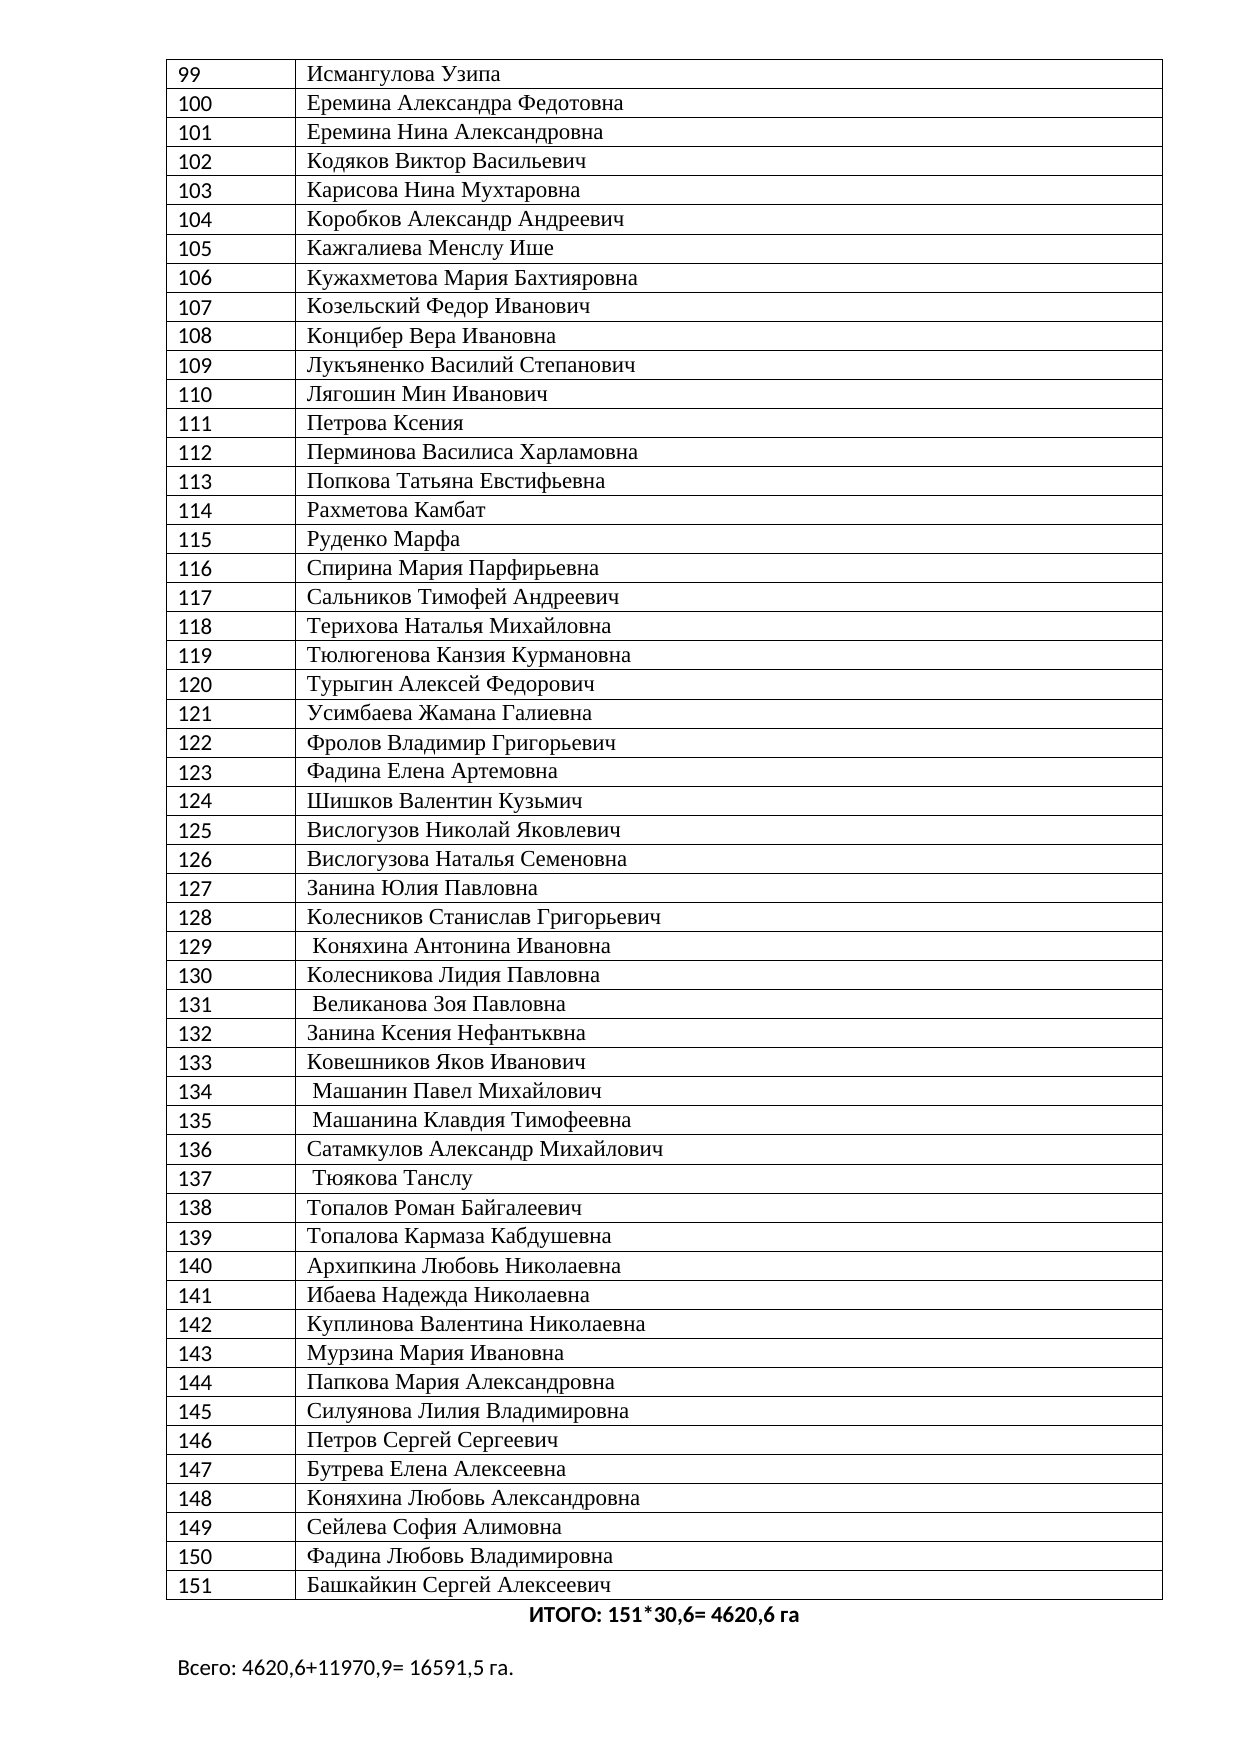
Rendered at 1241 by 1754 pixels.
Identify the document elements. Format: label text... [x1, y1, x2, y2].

table_cell Усимбаева Жамана Галиевна [296, 700, 1162, 727]
table_cell 113 [167, 467, 295, 495]
table_cell 132 [167, 1019, 295, 1047]
table_cell 151 [167, 1571, 295, 1599]
table_cell Топалова Кармаза Кабдушевна [296, 1223, 1162, 1251]
table_cell 137 [167, 1165, 295, 1192]
table_cell 136 [167, 1135, 295, 1163]
table_cell 122 [167, 729, 295, 757]
table_cell 147 [167, 1455, 295, 1483]
table_cell 145 [167, 1397, 295, 1425]
table_cell 124 [167, 787, 295, 815]
table_cell Концибер Вера Ивановна [296, 322, 1162, 350]
table_cell 138 [167, 1194, 295, 1222]
table_cell Мурзина Мария Ивановна [296, 1339, 1162, 1367]
table_cell 149 [167, 1513, 295, 1541]
table_cell 148 [167, 1484, 295, 1512]
table_cell Лукъяненко Василий Степанович [296, 351, 1162, 379]
table_cell 123 [167, 758, 295, 786]
table_cell Тюлюгенова Канзия Курмановна [296, 641, 1162, 669]
table_cell 117 [167, 583, 295, 611]
table_cell 127 [167, 874, 295, 902]
table_cell Машанина Клавдия Тимофеевна [296, 1106, 1162, 1134]
table_cell 103 [167, 176, 295, 204]
table_cell 150 [167, 1542, 295, 1570]
table_cell Папкова Мария Александровна [296, 1368, 1162, 1396]
table_cell 131 [167, 990, 295, 1018]
table_cell Исмангулова Узипа [296, 60, 1162, 88]
table_cell Кажгалиева Менслу Ише [296, 235, 1162, 262]
table_cell 146 [167, 1426, 295, 1454]
table_cell 100 [167, 89, 295, 117]
table_cell Великанова Зоя Павловна [296, 990, 1162, 1018]
table_cell 141 [167, 1281, 295, 1309]
table_cell Фролов Владимир Григорьевич [296, 729, 1162, 757]
table_cell 139 [167, 1223, 295, 1251]
table_cell Коробков Александр Андреевич [296, 205, 1162, 233]
table_cell Петров Сергей Сергеевич [296, 1426, 1162, 1454]
table_cell Фадина Любовь Владимировна [296, 1542, 1162, 1570]
table_cell 108 [167, 322, 295, 350]
table_cell 126 [167, 845, 295, 873]
table_cell Фадина Елена Артемовна [296, 758, 1162, 786]
table_cell 114 [167, 496, 295, 524]
table_cell Руденко Марфа [296, 525, 1162, 553]
table_cell 130 [167, 961, 295, 989]
table_cell Силуянова Лилия Владимировна [296, 1397, 1162, 1425]
table_cell Кужахметова Мария Бахтияровна [296, 264, 1162, 292]
table_cell Ковешников Яков Иванович [296, 1048, 1162, 1076]
table_cell 119 [167, 641, 295, 669]
table_cell 99 [167, 60, 295, 88]
table_cell Коняхина Любовь Александровна [296, 1484, 1162, 1512]
table_cell Башкайкин Сергей Алексеевич [296, 1571, 1162, 1599]
table_cell 129 [167, 932, 295, 960]
table_cell 121 [167, 700, 295, 727]
table_cell 142 [167, 1310, 295, 1338]
table_cell Бутрева Елена Алексеевна [296, 1455, 1162, 1483]
table_cell Вислогузова Наталья Семеновна [296, 845, 1162, 873]
table_cell Еремина Нина Александровна [296, 118, 1162, 146]
table_cell Вислогузов Николай Яковлевич [296, 816, 1162, 844]
table_cell 128 [167, 903, 295, 931]
table_cell Попкова Татьяна Евстифьевна [296, 467, 1162, 495]
table_cell 109 [167, 351, 295, 379]
table_cell Лягошин Мин Иванович [296, 380, 1162, 408]
text Всего: 4620,6+11970,9= 16591,5 га. [177, 1653, 1152, 1681]
table_cell 104 [167, 205, 295, 233]
table_cell Турыгин Алексей Федорович [296, 670, 1162, 698]
table_cell Петрова Ксения [296, 409, 1162, 437]
table_cell Спирина Мария Парфирьевна [296, 554, 1162, 582]
table_cell Архипкина Любовь Николаевна [296, 1252, 1162, 1280]
table_cell Колесникова Лидия Павловна [296, 961, 1162, 989]
table_cell Машанин Павел Михайлович [296, 1077, 1162, 1105]
table_cell 118 [167, 612, 295, 640]
table_cell 120 [167, 670, 295, 698]
table_cell 106 [167, 264, 295, 292]
table_cell 110 [167, 380, 295, 408]
table_cell 144 [167, 1368, 295, 1396]
table_cell 111 [167, 409, 295, 437]
table_cell Рахметова Камбат [296, 496, 1162, 524]
table_cell 135 [167, 1106, 295, 1134]
table_cell 102 [167, 147, 295, 175]
table_cell 125 [167, 816, 295, 844]
table_cell 134 [167, 1077, 295, 1105]
table_cell 116 [167, 554, 295, 582]
table_cell Еремина Александра Федотовна [296, 89, 1162, 117]
table_cell 112 [167, 438, 295, 466]
table_cell Терихова Наталья Михайловна [296, 612, 1162, 640]
table_cell 105 [167, 235, 295, 262]
table_cell Колесников Станислав Григорьевич [296, 903, 1162, 931]
table_cell 107 [167, 293, 295, 321]
table_cell 133 [167, 1048, 295, 1076]
table_cell Куплинова Валентина Николаевна [296, 1310, 1162, 1338]
table_cell Сальников Тимофей Андреевич [296, 583, 1162, 611]
table_cell Топалов Роман Байгалеевич [296, 1194, 1162, 1222]
table_cell 101 [167, 118, 295, 146]
table_cell Карисова Нина Мухтаровна [296, 176, 1162, 204]
table_cell Занина Ксения Нефантьквна [296, 1019, 1162, 1047]
table_cell Шишков Валентин Кузьмич [296, 787, 1162, 815]
table_cell Занина Юлия Павловна [296, 874, 1162, 902]
table_cell Сатамкулов Александр Михайлович [296, 1135, 1162, 1163]
table_cell Коняхина Антонина Ивановна [296, 932, 1162, 960]
table_cell Козельский Федор Иванович [296, 293, 1162, 321]
table_cell Перминова Василиса Харламовна [296, 438, 1162, 466]
table_cell 115 [167, 525, 295, 553]
table_cell Тюякова Танслу [296, 1165, 1162, 1192]
table_cell Сейлева София Алимовна [296, 1513, 1162, 1541]
table_cell Кодяков Виктор Васильевич [296, 147, 1162, 175]
table_cell 143 [167, 1339, 295, 1367]
table_cell 140 [167, 1252, 295, 1280]
table_cell Ибаева Надежда Николаевна [296, 1281, 1162, 1309]
text ИТОГО: 151*30,6= 4620,6 га [177, 1600, 1152, 1628]
